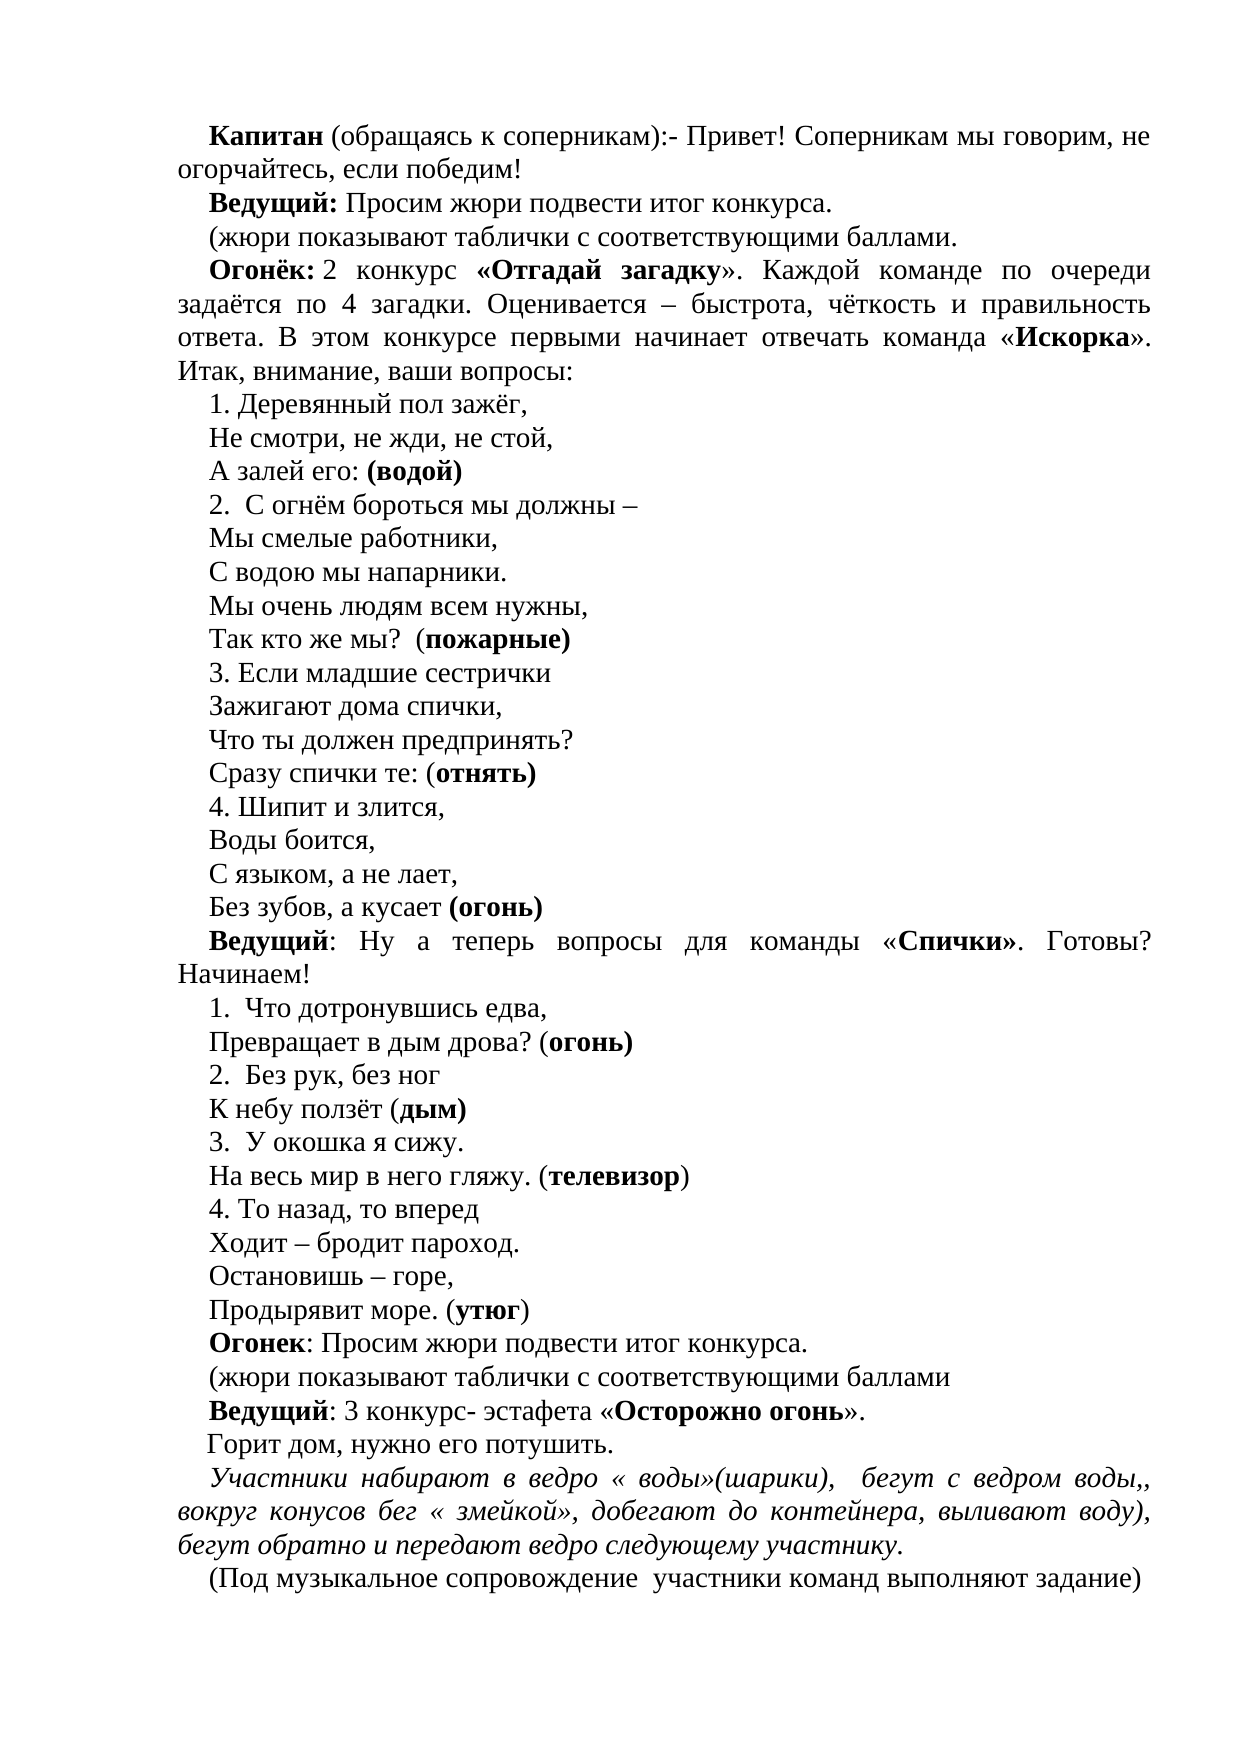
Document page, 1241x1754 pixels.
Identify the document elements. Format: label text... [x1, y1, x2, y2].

text С языком, а не лает, [177, 856, 1152, 889]
text 3. У окошка я сижу. [177, 1124, 1152, 1158]
text 4. То назад, то вперед [177, 1191, 1152, 1225]
text Ведущий: 3 конкурс- эстафета «Осторожно огонь». [177, 1393, 1152, 1426]
text А залей его: (водой) [177, 453, 1152, 487]
text Зажигают дома спички, [177, 688, 1152, 722]
text 1. Что дотронувшись едва, [177, 990, 1152, 1024]
text 2. С огнём бороться мы должны – [177, 487, 1152, 521]
text (жюри показывают таблички с соответствующими баллами [177, 1359, 1152, 1393]
text Остановишь – горе, [177, 1258, 1152, 1292]
text Горит дом, нужно его потушить. [177, 1426, 1152, 1460]
text Ведущий: Просим жюри подвести итог конкурса. [177, 185, 1152, 219]
text С водою мы напарники. [177, 554, 1152, 588]
text Так кто же мы? (пожарные) [177, 621, 1152, 655]
text 2. Без рук, без ног [177, 1057, 1152, 1091]
text Без зубов, а кусает (огонь) [177, 889, 1152, 923]
text Не смотри, не жди, не стой, [177, 420, 1152, 453]
text 1. Деревянный пол зажёг, [177, 386, 1152, 420]
text 3. Если младшие сестрички [177, 655, 1152, 688]
text Мы очень людям всем нужны, [177, 588, 1152, 621]
text На весь мир в него гляжу. (телевизор) [177, 1158, 1152, 1191]
text Участники набирают в ведро « воды»(шарики), бегут с ведром воды,, вокруг конусов бег « змейкой», добегают до контейнера, выливают воду), бегут обратно и передают ведро следующему участнику. [177, 1460, 1152, 1560]
text Капитан (обращаясь к соперникам):- Привет! Соперникам мы говорим, не огорчайтесь, если победим! [177, 118, 1152, 185]
text (жюри показывают таблички с соответствующими баллами. [177, 219, 1152, 252]
text Огонек: Просим жюри подвести итог конкурса. [177, 1326, 1152, 1359]
text К небу ползёт (дым) [177, 1091, 1152, 1124]
text 4. Шипит и злится, [177, 789, 1152, 822]
text Воды боится, [177, 822, 1152, 856]
text Превращает в дым дрова? (огонь) [177, 1024, 1152, 1057]
text Сразу спички те: (отнять) [177, 755, 1152, 789]
text Что ты должен предпринять? [177, 722, 1152, 755]
text Мы смелые работники, [177, 521, 1152, 554]
text Ведущий: Ну а теперь вопросы для команды «Спички». Готовы? Начинаем! [177, 923, 1152, 990]
text (Под музыкальное сопровождение участники команд выполняют задание) [177, 1560, 1152, 1594]
text Ходит – бродит пароход. [177, 1225, 1152, 1258]
text Продырявит море. (утюг) [177, 1292, 1152, 1326]
text Огонёк: 2 конкурс «Отгадай загадку». Каждой команде по очереди задаётся по 4 загадки. Оценивается – быстрота, чёткость и правильность ответа. В этом конкурсе первыми начинает отвечать команда «Искорка». Итак, внимание, ваши вопросы: [177, 252, 1152, 386]
